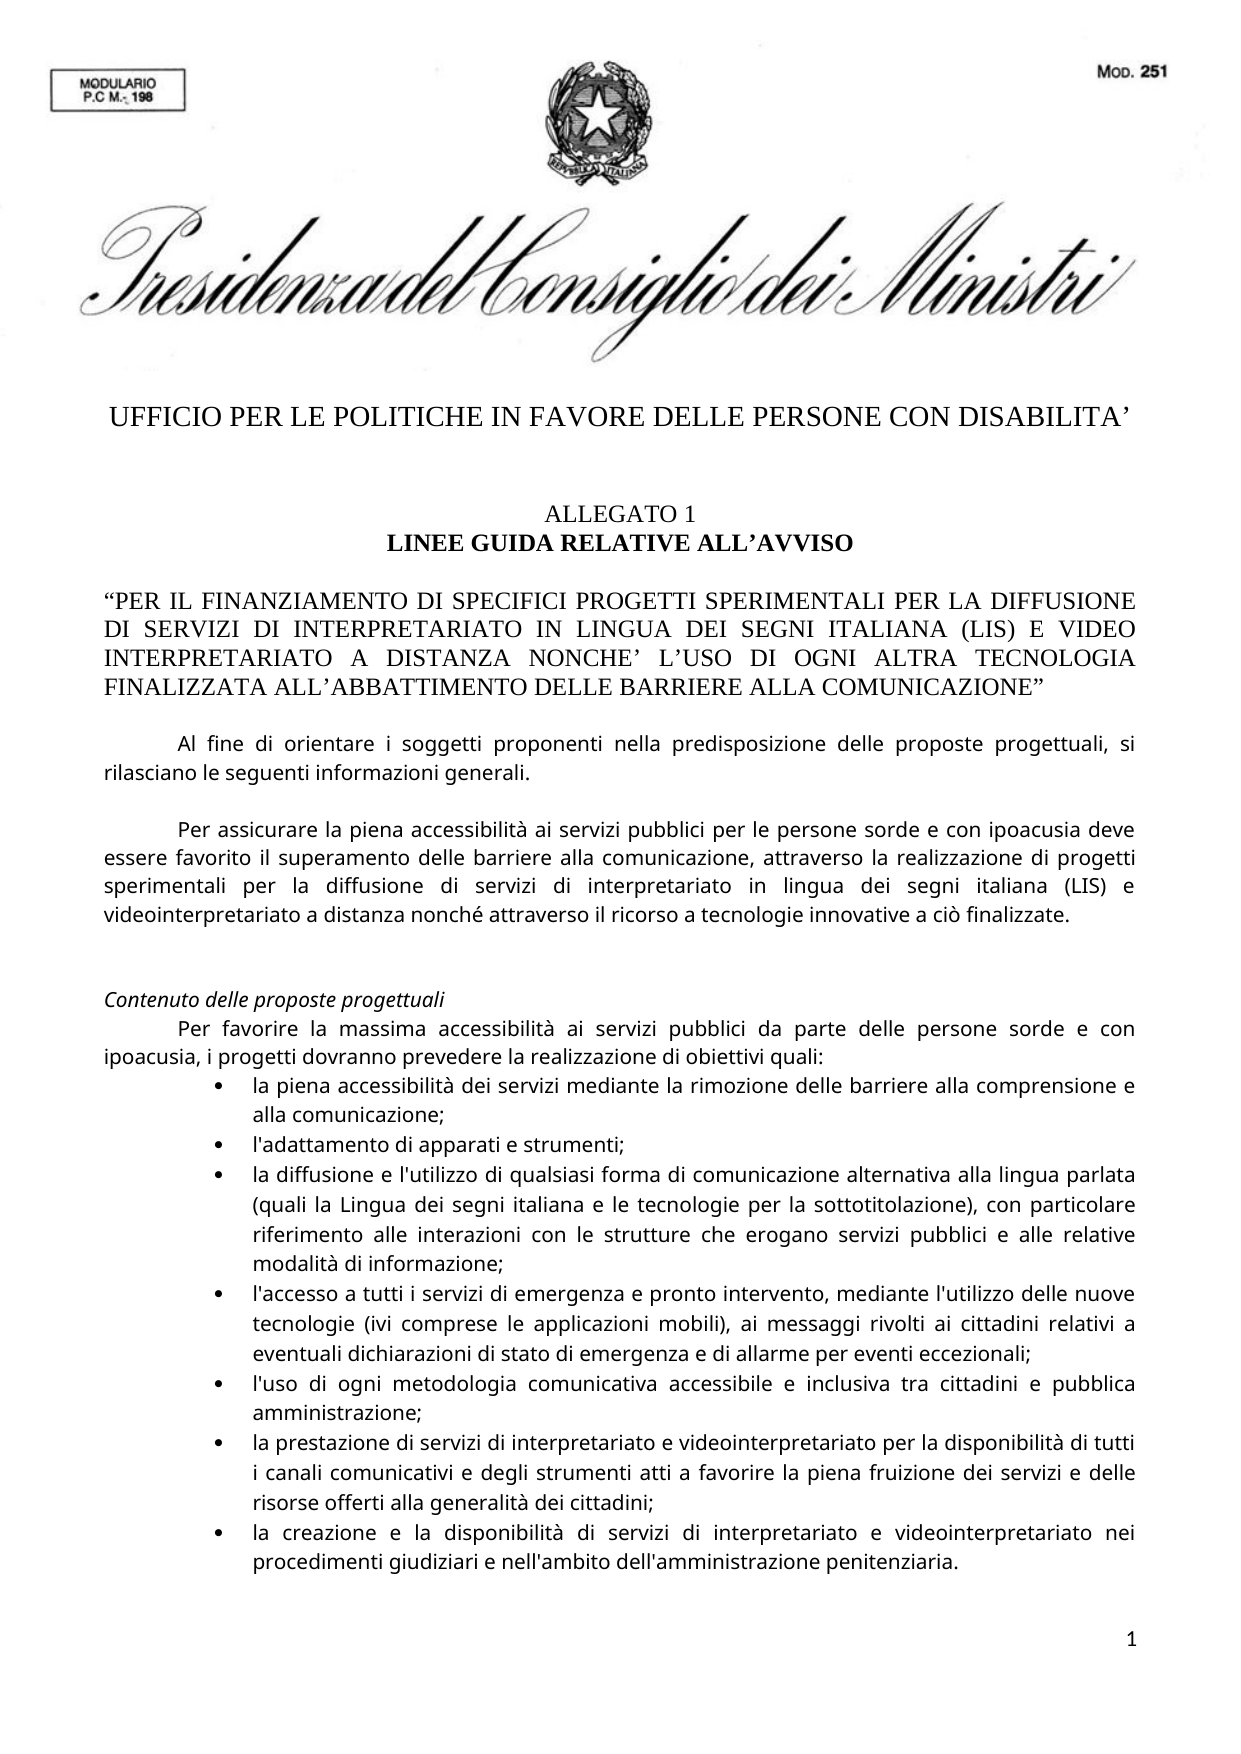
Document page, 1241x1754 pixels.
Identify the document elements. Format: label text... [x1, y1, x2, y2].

list l'uso di ogni metodologia comunicativa accessibile e inclusiva tra cittadini e pubblica amministrazione; [215, 1369, 1137, 1427]
text UFFICIO PER LE POLITICHE IN FAVORE DELLE PERSONE CON DISABILITA’ [103, 399, 1137, 432]
picture [0, 29, 1236, 371]
list la diffusione e l'utilizzo di qualsiasi forma di comunicazione alternativa alla lingua parlata (quali la Lingua dei segni italiana e le tecnologie per la sottotitolazione), con particolare riferimento alle interazioni con le strutture che erogano servizi pubblici e alle relative modalità di informazione; [215, 1160, 1137, 1278]
list l'accesso a tutti i servizi di emergenza e pronto intervento, mediante l'utilizzo delle nuove tecnologie (ivi comprese le applicazioni mobili), ai messaggi rivolti ai cittadini relativi a eventuali dichiarazioni di stato di emergenza e di allarme per eventi eccezionali; [215, 1279, 1137, 1367]
text LINEE GUIDA RELATIVE ALL’AVVISO [103, 528, 1137, 557]
list la piena accessibilità dei servizi mediante la rimozione delle barriere alla comprensione e alla comunicazione; [215, 1071, 1137, 1129]
text Per favorire la massima accessibilità ai servizi pubblici da parte delle persone sorde e con ipoacusia, i progetti dovranno prevedere la realizzazione di obiettivi quali: [103, 1014, 1137, 1071]
text Al fine di orientare i soggetti proponenti nella predisposizione delle proposte progettuali, si rilasciano le seguenti informazioni generali. [103, 729, 1137, 786]
list la creazione e la disponibilità di servizi di interpretariato e videointerpretariato nei procedimenti giudiziari e nell'ambito dell'amministrazione penitenziaria. [215, 1518, 1137, 1576]
text Contenuto delle proposte progettuali [103, 985, 1137, 1014]
text “PER IL FINANZIAMENTO DI SPECIFICI PROGETTI SPERIMENTALI PER LA DIFFUSIONE DI SERVIZI DI INTERPRETARIATO IN LINGUA DEI SEGNI ITALIANA (LIS) E VIDEO INTERPRETARIATO A DISTANZA NONCHE’ L’USO DI OGNI ALTRA TECNOLOGIA FINALIZZATA ALL’ABBATTIMENTO DELLE BARRIERE ALLA COMUNICAZIONE” [103, 586, 1137, 701]
list l'adattamento di apparati e strumenti; [215, 1130, 1137, 1159]
list la prestazione di servizi di interpretariato e videointerpretariato per la disponibilità di tutti i canali comunicativi e degli strumenti atti a favorire la piena fruizione dei servizi e delle risorse offerti alla generalità dei cittadini; [215, 1428, 1137, 1516]
text ALLEGATO 1 [103, 499, 1137, 528]
text Per assicurare la piena accessibilità ai servizi pubblici per le persone sorde e con ipoacusia deve essere favorito il superamento delle barriere alla comunicazione, attraverso la realizzazione di progetti sperimentali per la diffusione di servizi di interpretariato in lingua dei segni italiana (LIS) e videointerpretariato a distanza nonché attraverso il ricorso a tecnologie innovative a ciò finalizzate. [103, 815, 1137, 928]
